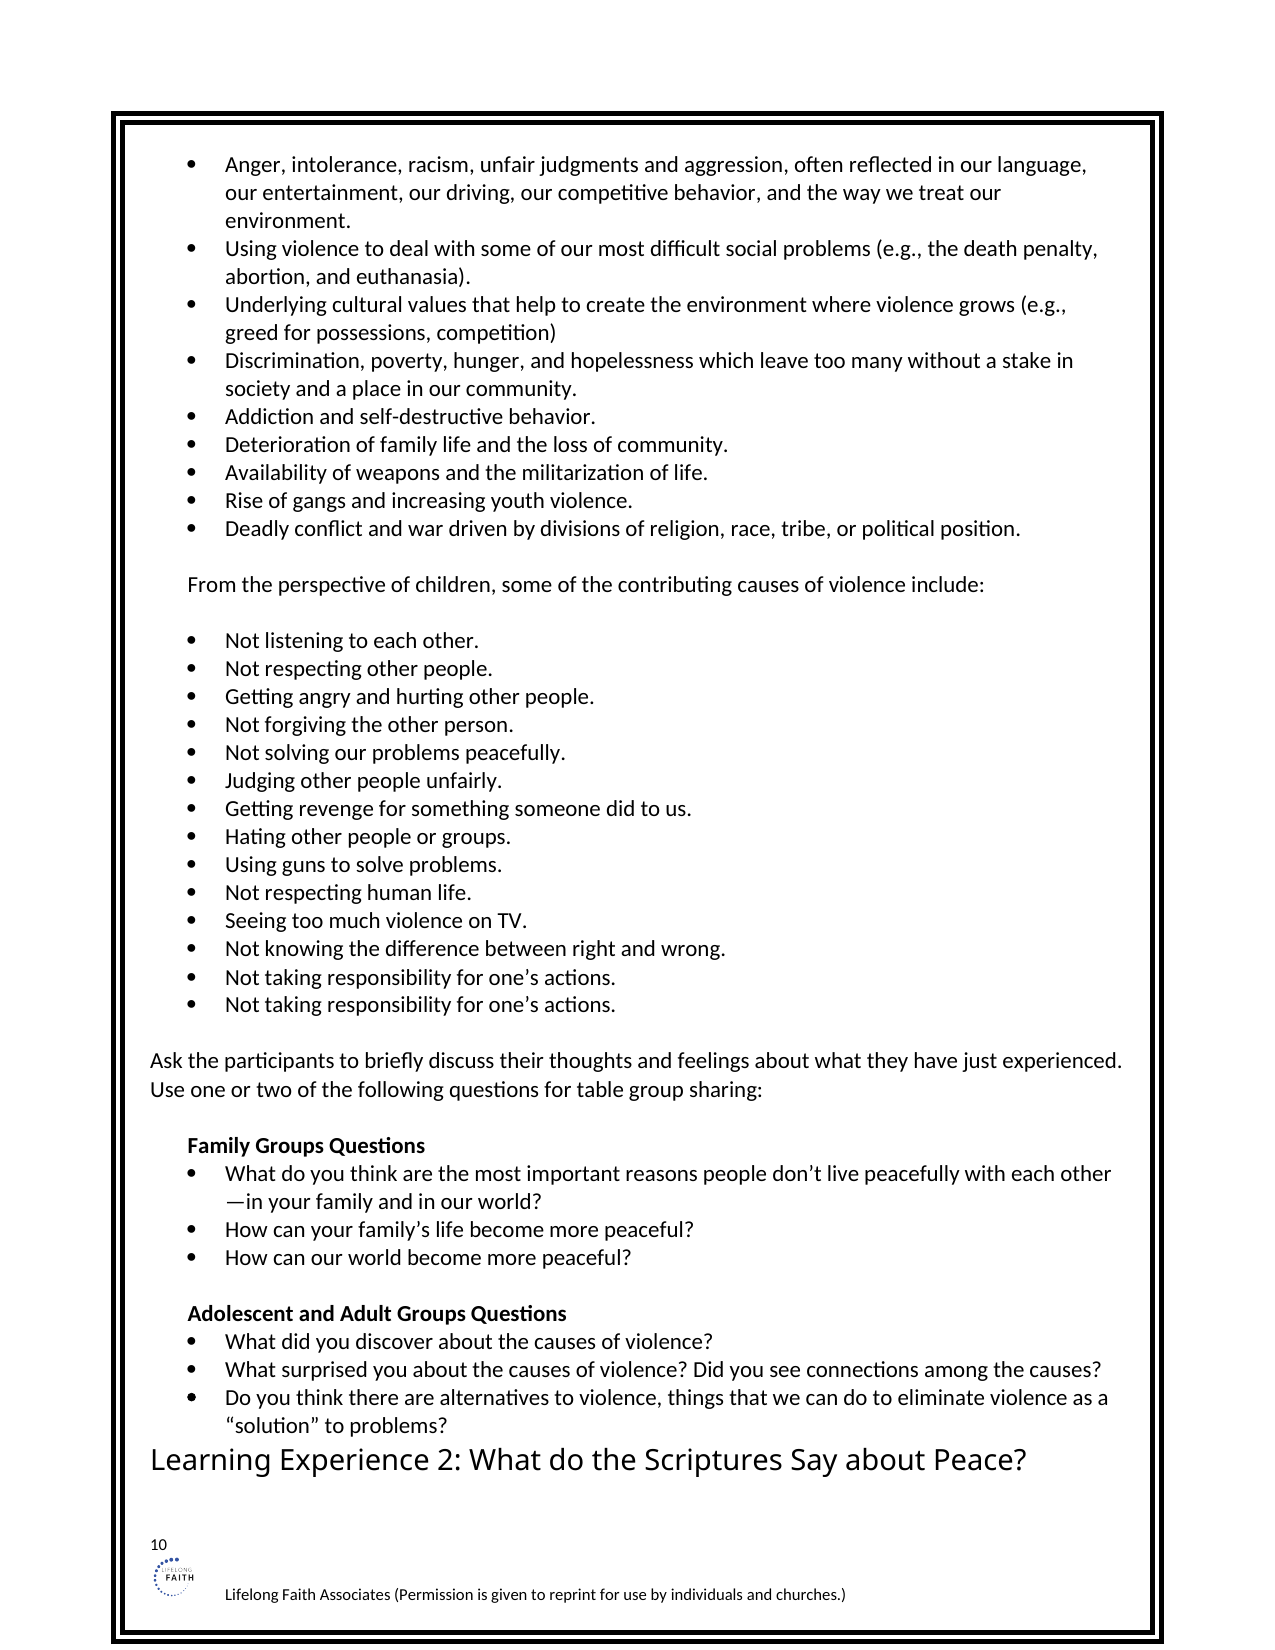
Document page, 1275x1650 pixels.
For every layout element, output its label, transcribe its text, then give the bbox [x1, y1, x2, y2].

list Getting angry and hurting other people. [187, 682, 1125, 710]
text Adolescent and Adult Groups Questions [187, 1299, 1125, 1327]
list Getting revenge for something someone did to us. [187, 794, 1125, 822]
list Not taking responsibility for one’s actions. [187, 991, 1125, 1019]
list How can your family’s life become more peaceful? [187, 1215, 1125, 1243]
list How can our world become more peaceful? [187, 1243, 1125, 1271]
list Addiction and self-destructive behavior. [187, 402, 1125, 430]
list Not respecting human life. [187, 878, 1125, 907]
list Using violence to deal with some of our most difficult social problems (e.g., the death penalty, abortion, and euthanasia). [187, 234, 1125, 290]
list Judging other people unfairly. [187, 766, 1125, 794]
list Deterioration of family life and the loss of community. [187, 430, 1125, 458]
list Hating other people or groups. [187, 822, 1125, 851]
list Discrimination, poverty, hunger, and hopelessness which leave too many without a stake in society and a place in our community. [187, 346, 1125, 402]
list Not listening to each other. [187, 626, 1125, 654]
list What surprised you about the causes of violence? Did you see connections among the causes? [187, 1355, 1125, 1383]
list Not respecting other people. [187, 654, 1125, 682]
list Not taking responsibility for one’s actions. [187, 963, 1125, 991]
list Do you think there are alternatives to violence, things that we can do to eliminate violence as a “solution” to problems? [187, 1383, 1125, 1439]
list Using guns to solve problems. [187, 851, 1125, 878]
list What did you discover about the causes of violence? [187, 1327, 1125, 1355]
text From the perspective of children, some of the contributing causes of violence include: [187, 570, 1125, 598]
list Rise of gangs and increasing youth violence. [187, 486, 1125, 514]
list What do you think are the most important reasons people don’t live peacefully with each other—in your family and in our world? [187, 1159, 1125, 1215]
list Not knowing the difference between right and wrong. [187, 934, 1125, 963]
list Availability of weapons and the militarization of life. [187, 458, 1125, 486]
list Seeing too much violence on TV. [187, 907, 1125, 934]
list Not solving our problems peacefully. [187, 738, 1125, 766]
list Anger, intolerance, racism, unfair judgments and aggression, often reflected in our language, our entertainment, our driving, our competitive behavior, and the way we treat our environment. [187, 150, 1125, 234]
text Ask the participants to briefly discuss their thoughts and feelings about what they have just experienced. Use one or two of the following questions for table group sharing: [150, 1047, 1125, 1103]
list Not forgiving the other person. [187, 710, 1125, 738]
text Family Groups Questions [187, 1131, 1125, 1159]
list Underlying cultural values that help to create the environment where violence grows (e.g., greed for possessions, competition) [187, 290, 1125, 346]
list Deadly conflict and war driven by divisions of religion, race, tribe, or political position. [187, 514, 1125, 542]
subtitle Learning Experience 2: What do the Scriptures Say about Peace? [150, 1439, 1125, 1479]
picture [150, 1554, 197, 1601]
